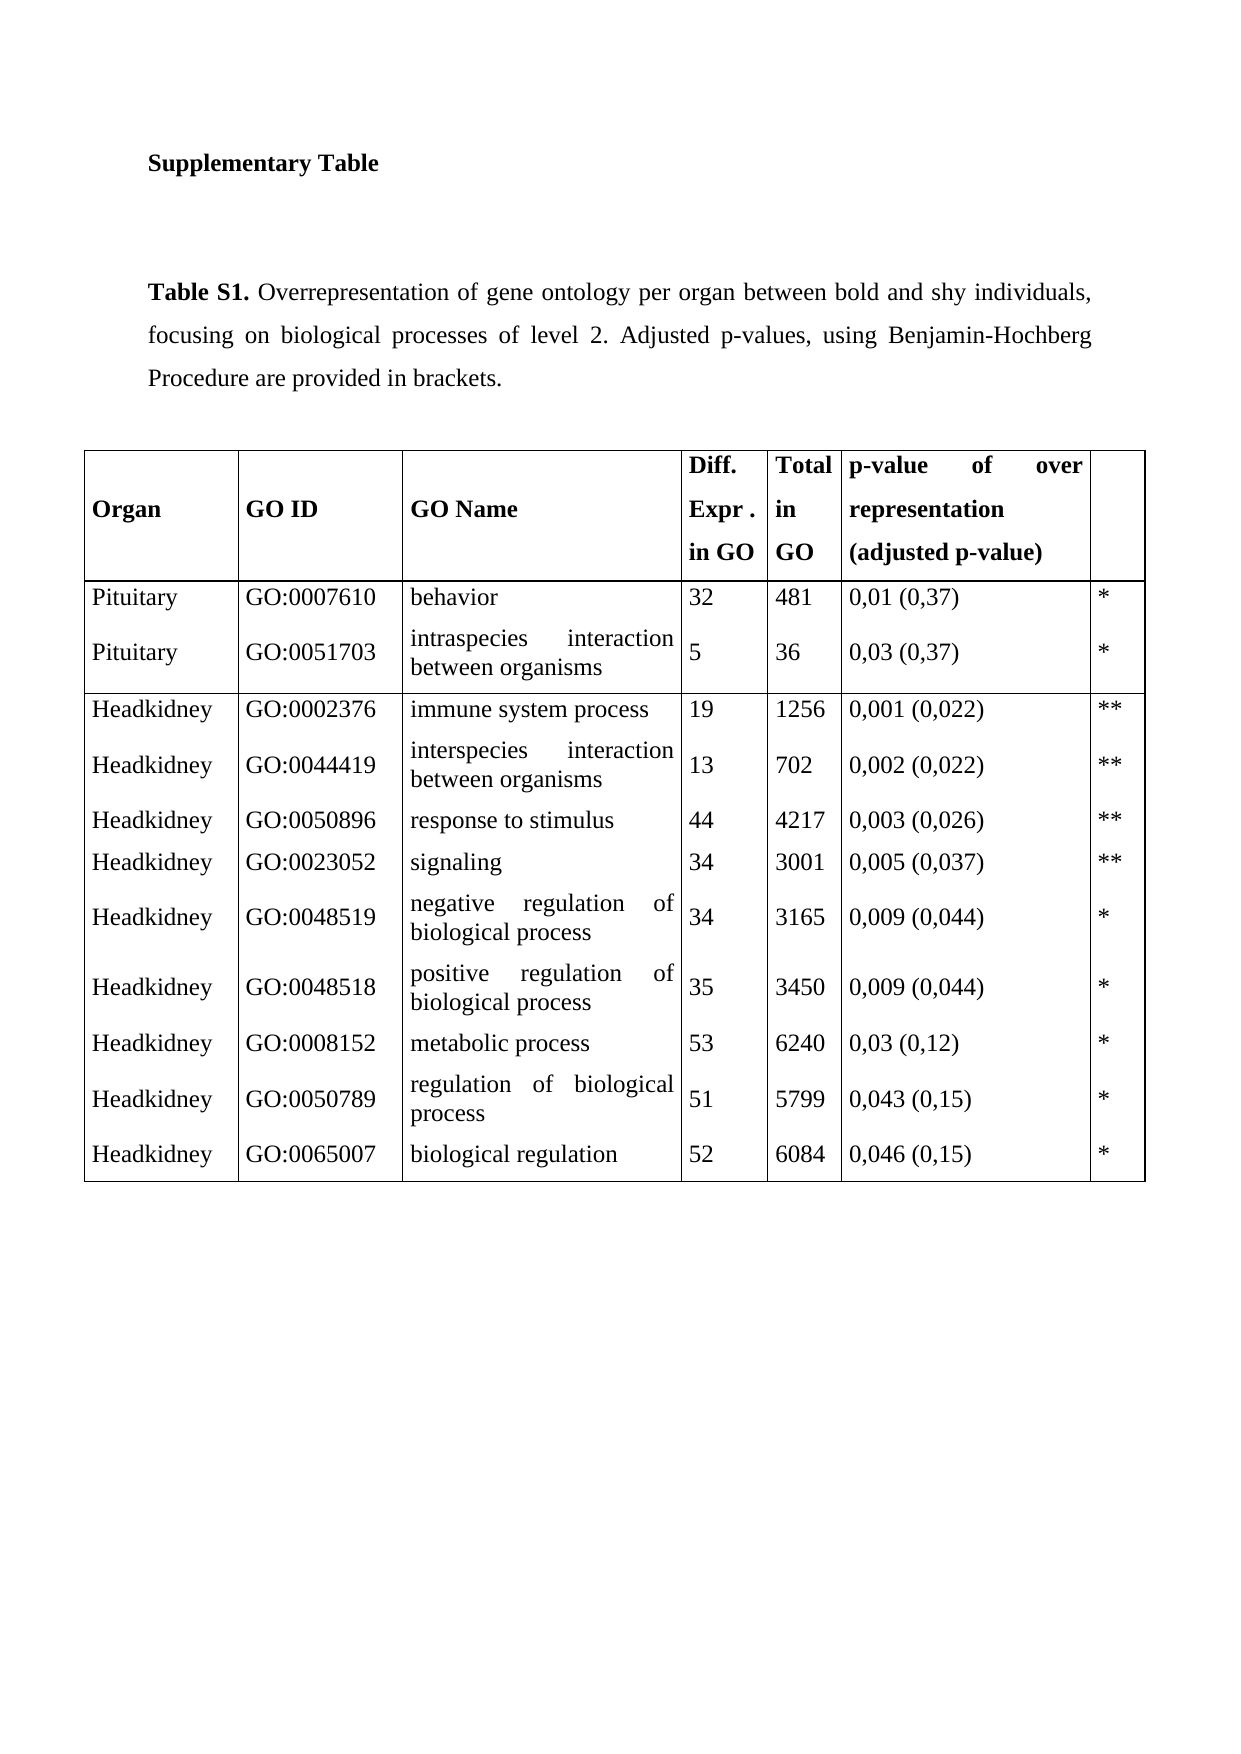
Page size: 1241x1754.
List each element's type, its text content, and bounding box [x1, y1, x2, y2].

table_cell * [1091, 623, 1144, 693]
table_cell * [1091, 1070, 1144, 1139]
table_cell behavior [403, 582, 681, 623]
table_cell metabolic process [403, 1028, 681, 1069]
table_header Organ [85, 451, 238, 580]
table_cell 51 [682, 1070, 767, 1139]
table_header GO ID [239, 451, 402, 580]
table_cell 5799 [768, 1070, 841, 1139]
table_cell 44 [682, 805, 767, 847]
table_cell signaling [403, 847, 681, 888]
table_cell Headkidney [85, 958, 238, 1028]
table_cell GO:0050896 [239, 805, 402, 847]
table_cell GO:0008152 [239, 1028, 402, 1069]
table_cell 1256 [768, 694, 841, 735]
table_cell ** [1091, 805, 1144, 847]
table_cell Pituitary [85, 623, 238, 693]
table_cell Headkidney [85, 1140, 238, 1181]
table_cell 52 [682, 1140, 767, 1181]
table_cell GO:0050789 [239, 1070, 402, 1139]
table_cell ** [1091, 694, 1144, 735]
table_cell 32 [682, 582, 767, 623]
table_cell 0,03 (0,12) [842, 1028, 1090, 1069]
table_cell 0,001 (0,022) [842, 694, 1090, 735]
table_cell 3001 [768, 847, 841, 888]
table_cell Headkidney [85, 1028, 238, 1069]
table_header Diff. Expr . in GO [682, 451, 767, 580]
text Supplementary Table [148, 148, 1093, 176]
table_cell GO:0023052 [239, 847, 402, 888]
table_cell GO:0051703 [239, 623, 402, 693]
table_cell * [1091, 1140, 1144, 1181]
table_cell Headkidney [85, 694, 238, 735]
table_cell 4217 [768, 805, 841, 847]
table_cell positive regulation of biological process [403, 958, 681, 1028]
table_cell * [1091, 1028, 1144, 1069]
table_cell 702 [768, 735, 841, 805]
table_cell GO:0007610 [239, 582, 402, 623]
table_cell 0,009 (0,044) [842, 958, 1090, 1028]
table_cell GO:0044419 [239, 735, 402, 805]
table_cell Headkidney [85, 1070, 238, 1139]
table_cell 5 [682, 623, 767, 693]
table_cell GO:0065007 [239, 1140, 402, 1181]
table_cell 53 [682, 1028, 767, 1069]
table_cell regulation of biological process [403, 1070, 681, 1139]
table_cell response to stimulus [403, 805, 681, 847]
table_cell ** [1091, 847, 1144, 888]
table_cell * [1091, 888, 1144, 958]
table_header p-value of over representation (adjusted p-value) [842, 451, 1090, 580]
table_cell Headkidney [85, 888, 238, 958]
table_cell 34 [682, 888, 767, 958]
table_cell 36 [768, 623, 841, 693]
table_cell * [1091, 582, 1144, 623]
table_cell intraspecies interaction between organisms [403, 623, 681, 693]
table_header Total in GO [768, 451, 841, 580]
table_cell GO:0002376 [239, 694, 402, 735]
table_cell 0,005 (0,037) [842, 847, 1090, 888]
table_cell ** [1091, 735, 1144, 805]
table_cell immune system process [403, 694, 681, 735]
table_cell 34 [682, 847, 767, 888]
table_cell 3450 [768, 958, 841, 1028]
table_cell 19 [682, 694, 767, 735]
table_cell 0,003 (0,026) [842, 805, 1090, 847]
table_cell 13 [682, 735, 767, 805]
table_cell negative regulation of biological process [403, 888, 681, 958]
table_cell 35 [682, 958, 767, 1028]
table_cell Pituitary [85, 582, 238, 623]
table_cell 0,043 (0,15) [842, 1070, 1090, 1139]
table_cell 481 [768, 582, 841, 623]
table_cell 0,03 (0,37) [842, 623, 1090, 693]
table_cell GO:0048518 [239, 958, 402, 1028]
table_cell 0,009 (0,044) [842, 888, 1090, 958]
table_header GO Name [403, 451, 681, 580]
table_cell 3165 [768, 888, 841, 958]
text Table S1. Overrepresentation of gene ontology per organ between bold and shy individuals, focusing on biological processes of level 2. Adjusted p-values, using Benjamin-Hochberg Procedure are provided in brackets. [148, 277, 1093, 392]
table_cell Headkidney [85, 735, 238, 805]
table_cell 0,046 (0,15) [842, 1140, 1090, 1181]
table_cell interspecies interaction between organisms [403, 735, 681, 805]
table_cell 0,002 (0,022) [842, 735, 1090, 805]
table_cell Headkidney [85, 805, 238, 847]
table_cell GO:0048519 [239, 888, 402, 958]
table_cell * [1091, 958, 1144, 1028]
table_header [1091, 451, 1144, 580]
table_cell biological regulation [403, 1140, 681, 1181]
table_cell Headkidney [85, 847, 238, 888]
table_cell 6240 [768, 1028, 841, 1069]
table_cell 0,01 (0,37) [842, 582, 1090, 623]
table_cell 6084 [768, 1140, 841, 1181]
